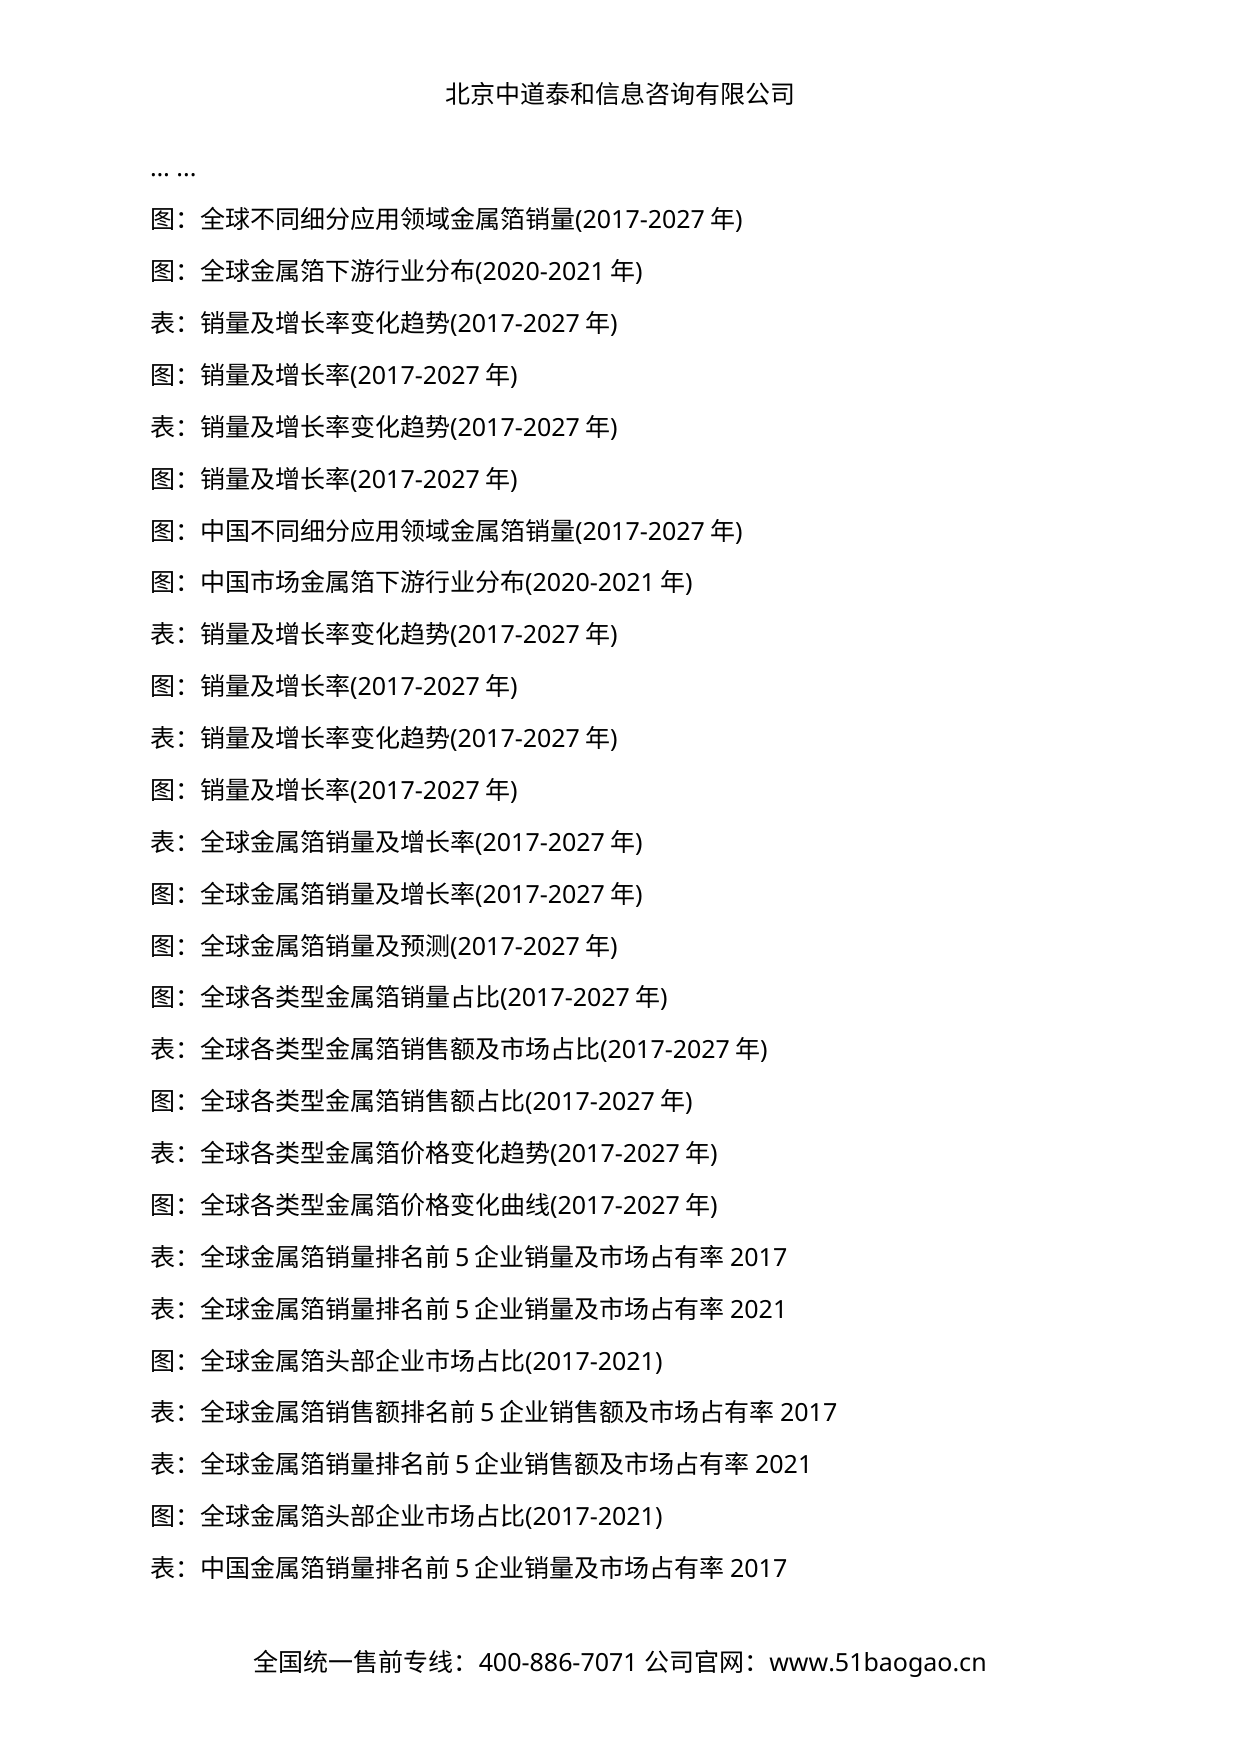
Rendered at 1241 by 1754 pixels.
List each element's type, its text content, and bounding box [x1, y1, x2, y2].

text … ... [150, 150, 1090, 184]
text 表：全球金属箔销量及增长率(2017-2027年) [150, 822, 1090, 858]
text 图：全球金属箔下游行业分布(2020-2021年) [150, 252, 1090, 288]
text 图：销量及增长率(2017-2027年) [150, 770, 1090, 807]
text 表：全球金属箔销量排名前5企业销量及市场占有率 2017 [150, 1237, 1090, 1273]
text 图：全球金属箔销量及增长率(2017-2027年) [150, 874, 1090, 910]
text 图：全球金属箔头部企业市场占比(2017-2021) [150, 1497, 1090, 1533]
text 图：中国市场金属箔下游行业分布(2020-2021年) [150, 563, 1090, 599]
text 图：全球金属箔销量及预测(2017-2027年) [150, 926, 1090, 962]
text 表：销量及增长率变化趋势(2017-2027年) [150, 303, 1090, 340]
text 表：全球金属箔销量排名前5企业销量及市场占有率 2021 [150, 1289, 1090, 1325]
text 图：全球各类型金属箔销售额占比(2017-2027年) [150, 1082, 1090, 1118]
text 表：中国金属箔销量排名前5企业销量及市场占有率 2017 [150, 1548, 1090, 1585]
text 图：销量及增长率(2017-2027年) [150, 667, 1090, 703]
text 表：销量及增长率变化趋势(2017-2027年) [150, 718, 1090, 755]
text 图：销量及增长率(2017-2027年) [150, 355, 1090, 392]
text 图：销量及增长率(2017-2027年) [150, 459, 1090, 495]
text 图：全球各类型金属箔销量占比(2017-2027年) [150, 978, 1090, 1014]
text 图：全球不同细分应用领域金属箔销量(2017-2027年) [150, 200, 1090, 236]
text 表：全球金属箔销量排名前5企业销售额及市场占有率 2021 [150, 1445, 1090, 1481]
text 图：中国不同细分应用领域金属箔销量(2017-2027年) [150, 511, 1090, 547]
text 表：全球各类型金属箔价格变化趋势(2017-2027年) [150, 1133, 1090, 1170]
text 表：全球金属箔销售额排名前5企业销售额及市场占有率 2017 [150, 1393, 1090, 1429]
text 表：销量及增长率变化趋势(2017-2027年) [150, 615, 1090, 651]
text 表：销量及增长率变化趋势(2017-2027年) [150, 407, 1090, 443]
text 表：全球各类型金属箔销售额及市场占比(2017-2027年) [150, 1030, 1090, 1066]
text 图：全球金属箔头部企业市场占比(2017-2021) [150, 1341, 1090, 1377]
text 图：全球各类型金属箔价格变化曲线(2017-2027年) [150, 1185, 1090, 1222]
